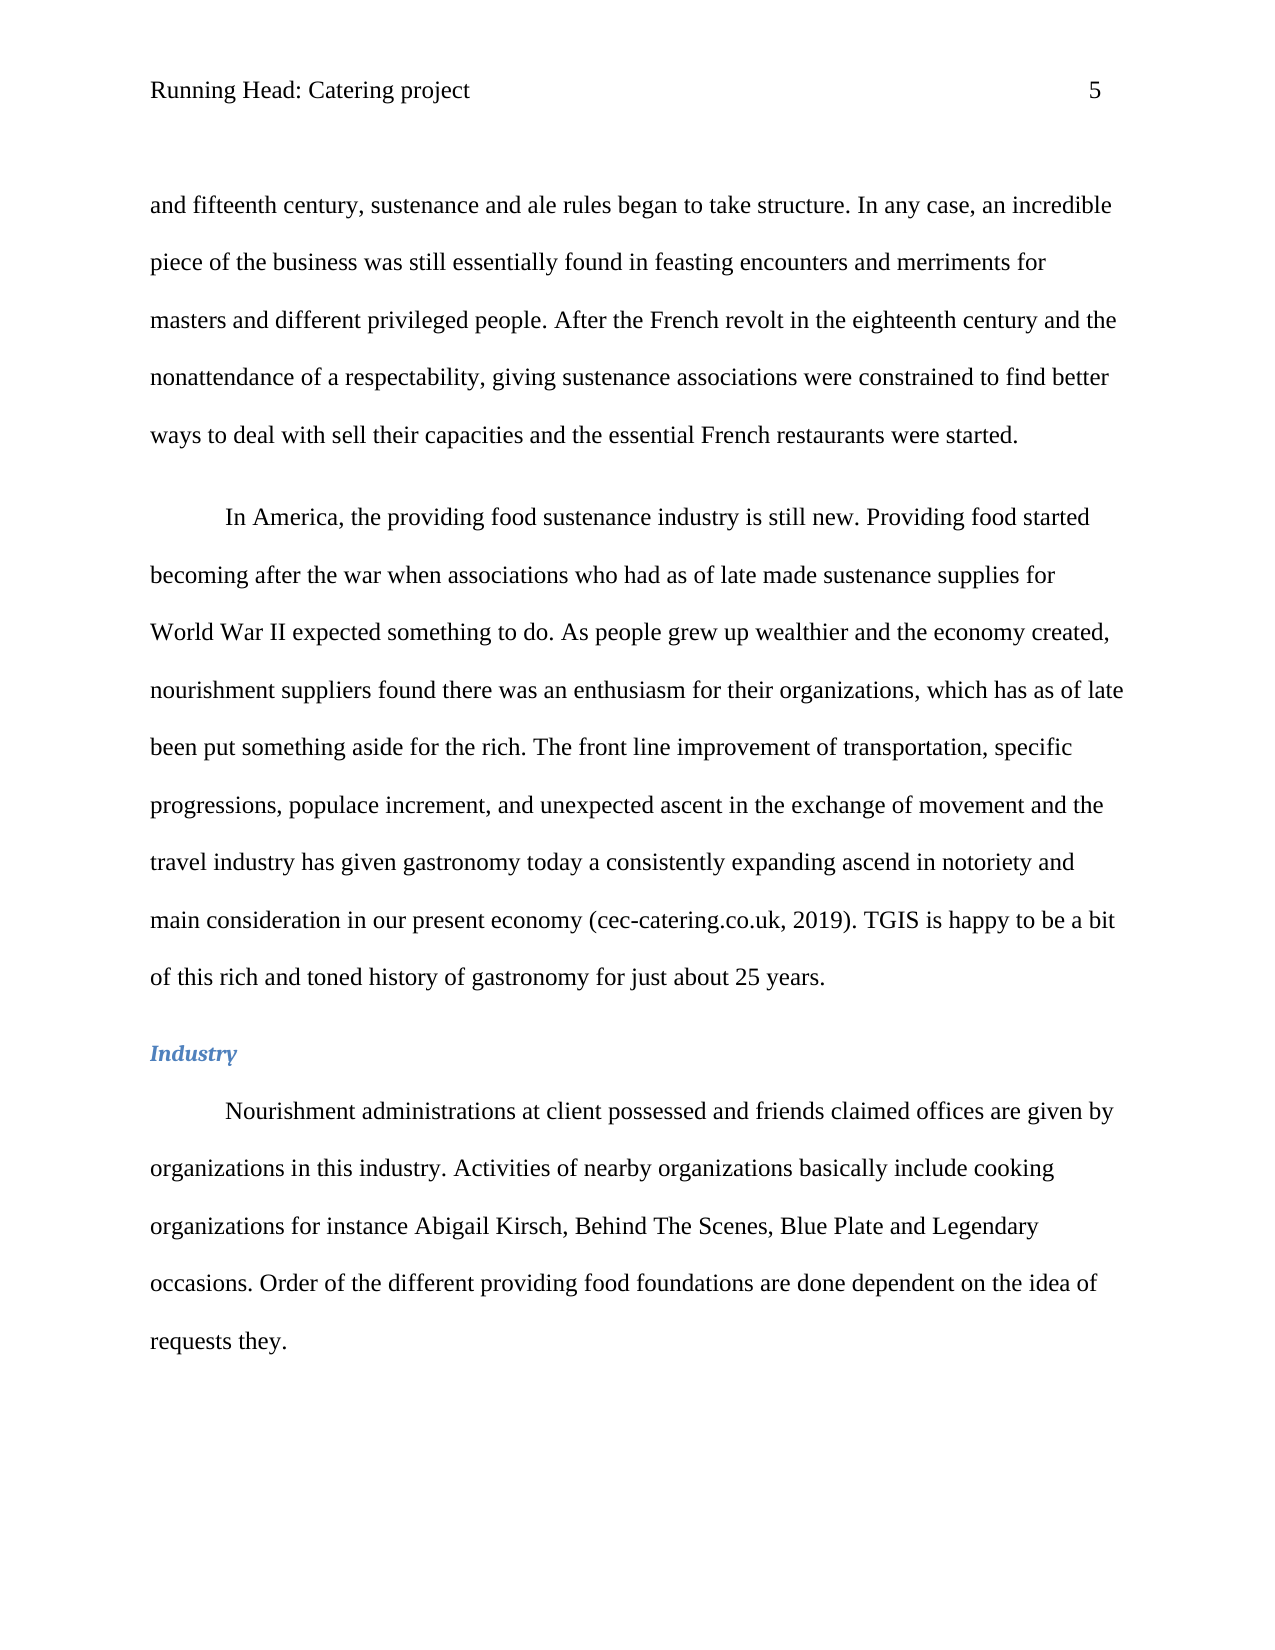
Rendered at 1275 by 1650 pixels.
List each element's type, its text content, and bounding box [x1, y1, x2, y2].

text In America, the providing food sustenance industry is still new. Providing food started becoming after the war when associations who had as of late made sustenance supplies for World War II expected something to do. As people grew up wealthier and the economy created, nourishment suppliers found there was an enthusiasm for their organizations, which has as of late been put something aside for the rich. The front line improvement of transportation, specific progressions, populace increment, and unexpected ascent in the exchange of movement and the travel industry has given gastronomy today a consistently expanding ascend in notoriety and main consideration in our present economy . TGIS is happy to be a bit of this rich and toned history of gastronomy for just about 25 years. [150, 502, 1125, 991]
subtitle Industry [150, 1041, 1125, 1067]
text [150, 190, 1125, 449]
text Nourishment administrations at client possessed and friends claimed offices are given by organizations in this industry. Activities of nearby organizations basically include cooking organizations for instance Abigail Kirsch, Behind The Scenes, Blue Plate and Legendary occasions. Order of the different providing food foundations are done dependent on the idea of requests they. [150, 1096, 1125, 1355]
